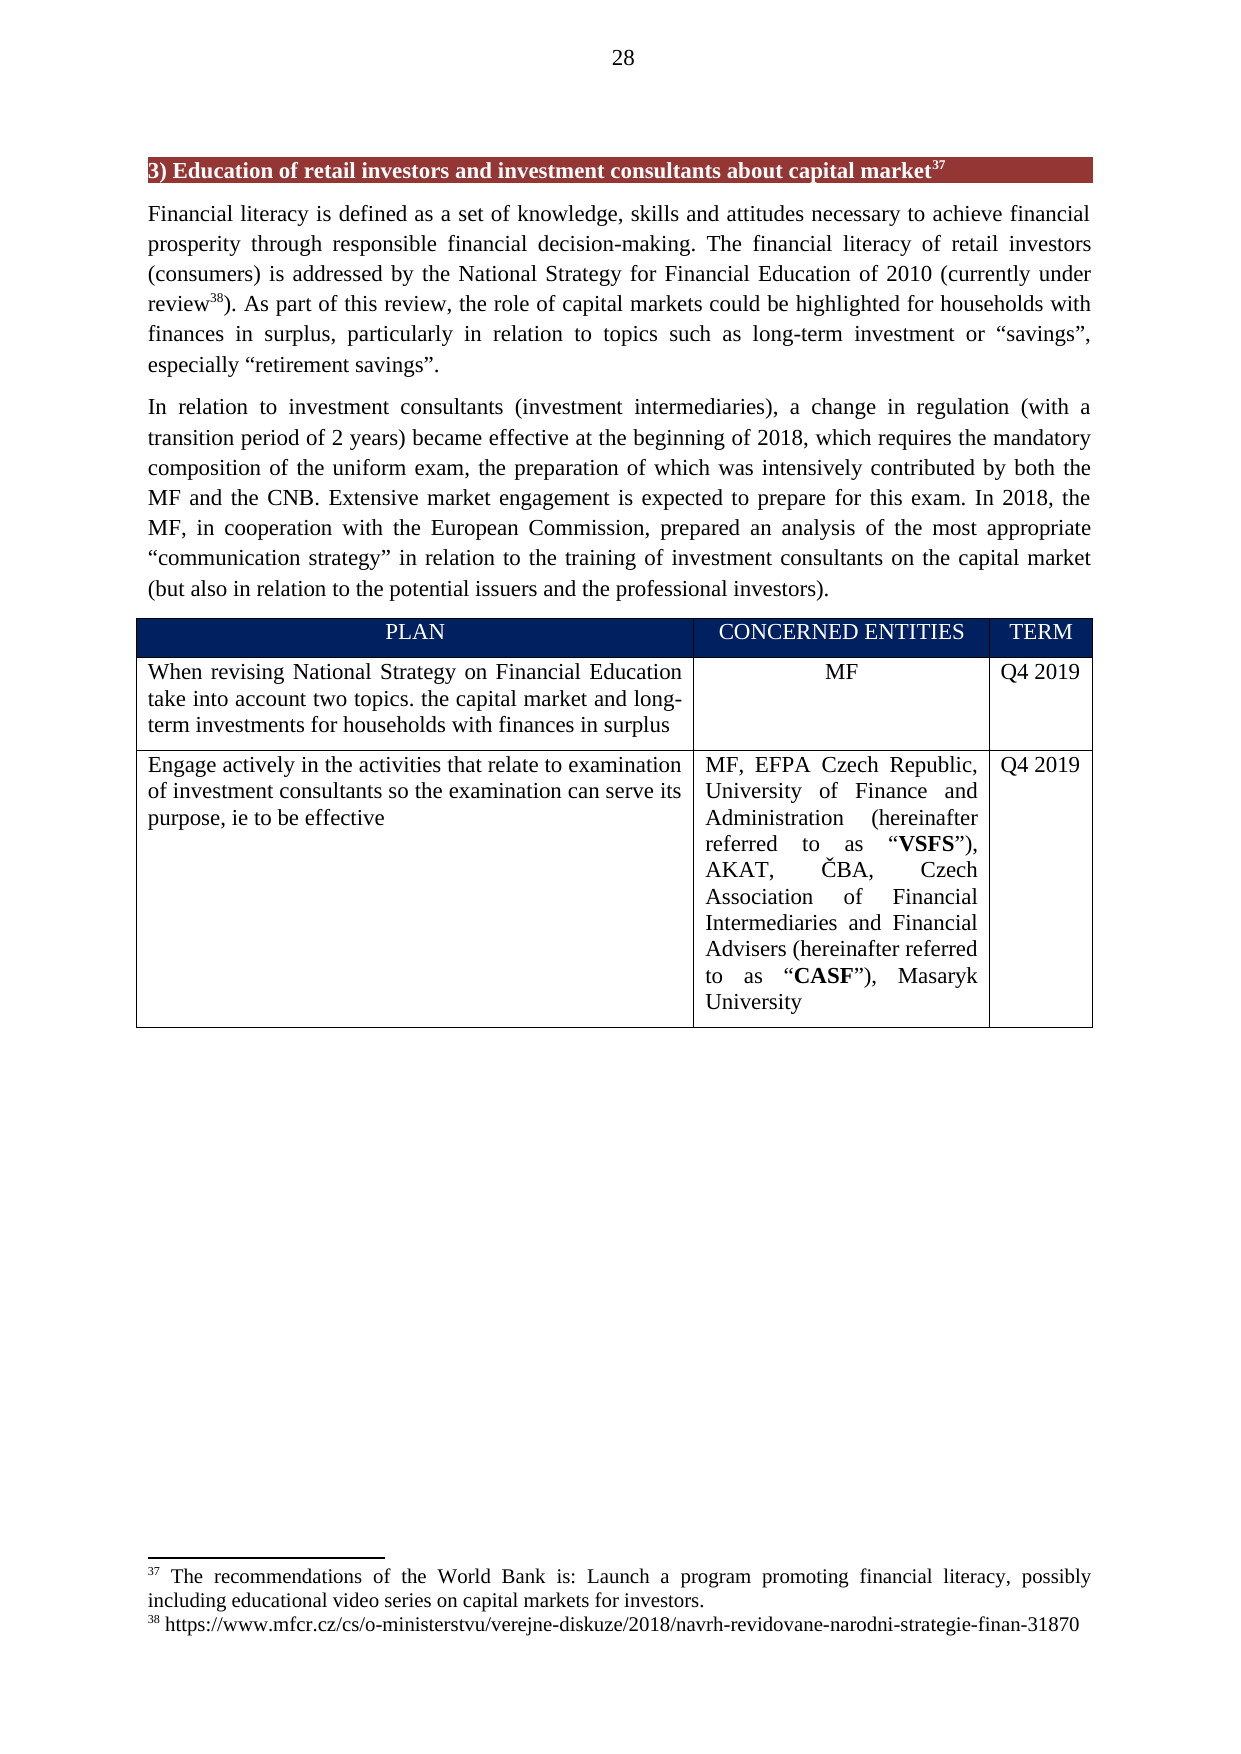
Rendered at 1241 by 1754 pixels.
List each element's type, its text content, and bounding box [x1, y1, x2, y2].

table_cell Q4 2019 [990, 658, 1092, 750]
text In relation to investment consultants (investment intermediaries), a change in regulation (with a transition period of 2 years) became effective at the beginning of 2018, which requires the mandatory composition of the uniform exam, the preparation of which was intensively contributed by both the MF and the CNB. Extensive market engagement is expected to prepare for this exam. In 2018, the MF, in cooperation with the European Commission, prepared an analysis of the most appropriate “communication strategy” in relation to the training of investment consultants on the capital market (but also in relation to the potential issuers and the professional investors). [148, 393, 1093, 601]
table_header CONCERNED ENTITIES [694, 619, 989, 657]
text Financial literacy is defined as a set of knowledge, skills and attitudes necessary to achieve financial prosperity through responsible financial decision-making. The financial literacy of retail investors (consumers) is addressed by the National Strategy for Financial Education of 2010 (currently under review). As part of this review, the role of capital markets could be highlighted for households with finances in surplus, particularly in relation to topics such as long-term investment or “savings”, especially “retirement savings”. [148, 200, 1093, 377]
subtitle 3) Education of retail investors and investment consultants about capital market [148, 157, 1093, 183]
table_cell MF [694, 658, 989, 750]
table_header TERM [990, 619, 1092, 657]
table_cell When revising National Strategy on Financial Education take into account two topics. the capital market and long-term investments for households with finances in surplus [137, 658, 693, 750]
table_header PLAN [137, 619, 693, 657]
table_cell Engage actively in the activities that relate to examination of investment consultants so the examination can serve its purpose, ie to be effective [137, 751, 693, 1027]
table_cell MF, EFPA Czech Republic, University of Finance and Administration (hereinafter referred to as “VSFS”), AKAT, ČBA, Czech Association of Financial Intermediaries and Financial Advisers (hereinafter referred to as “CASF”), Masaryk University [694, 751, 989, 1027]
table_cell Q4 2019 [990, 751, 1092, 1027]
